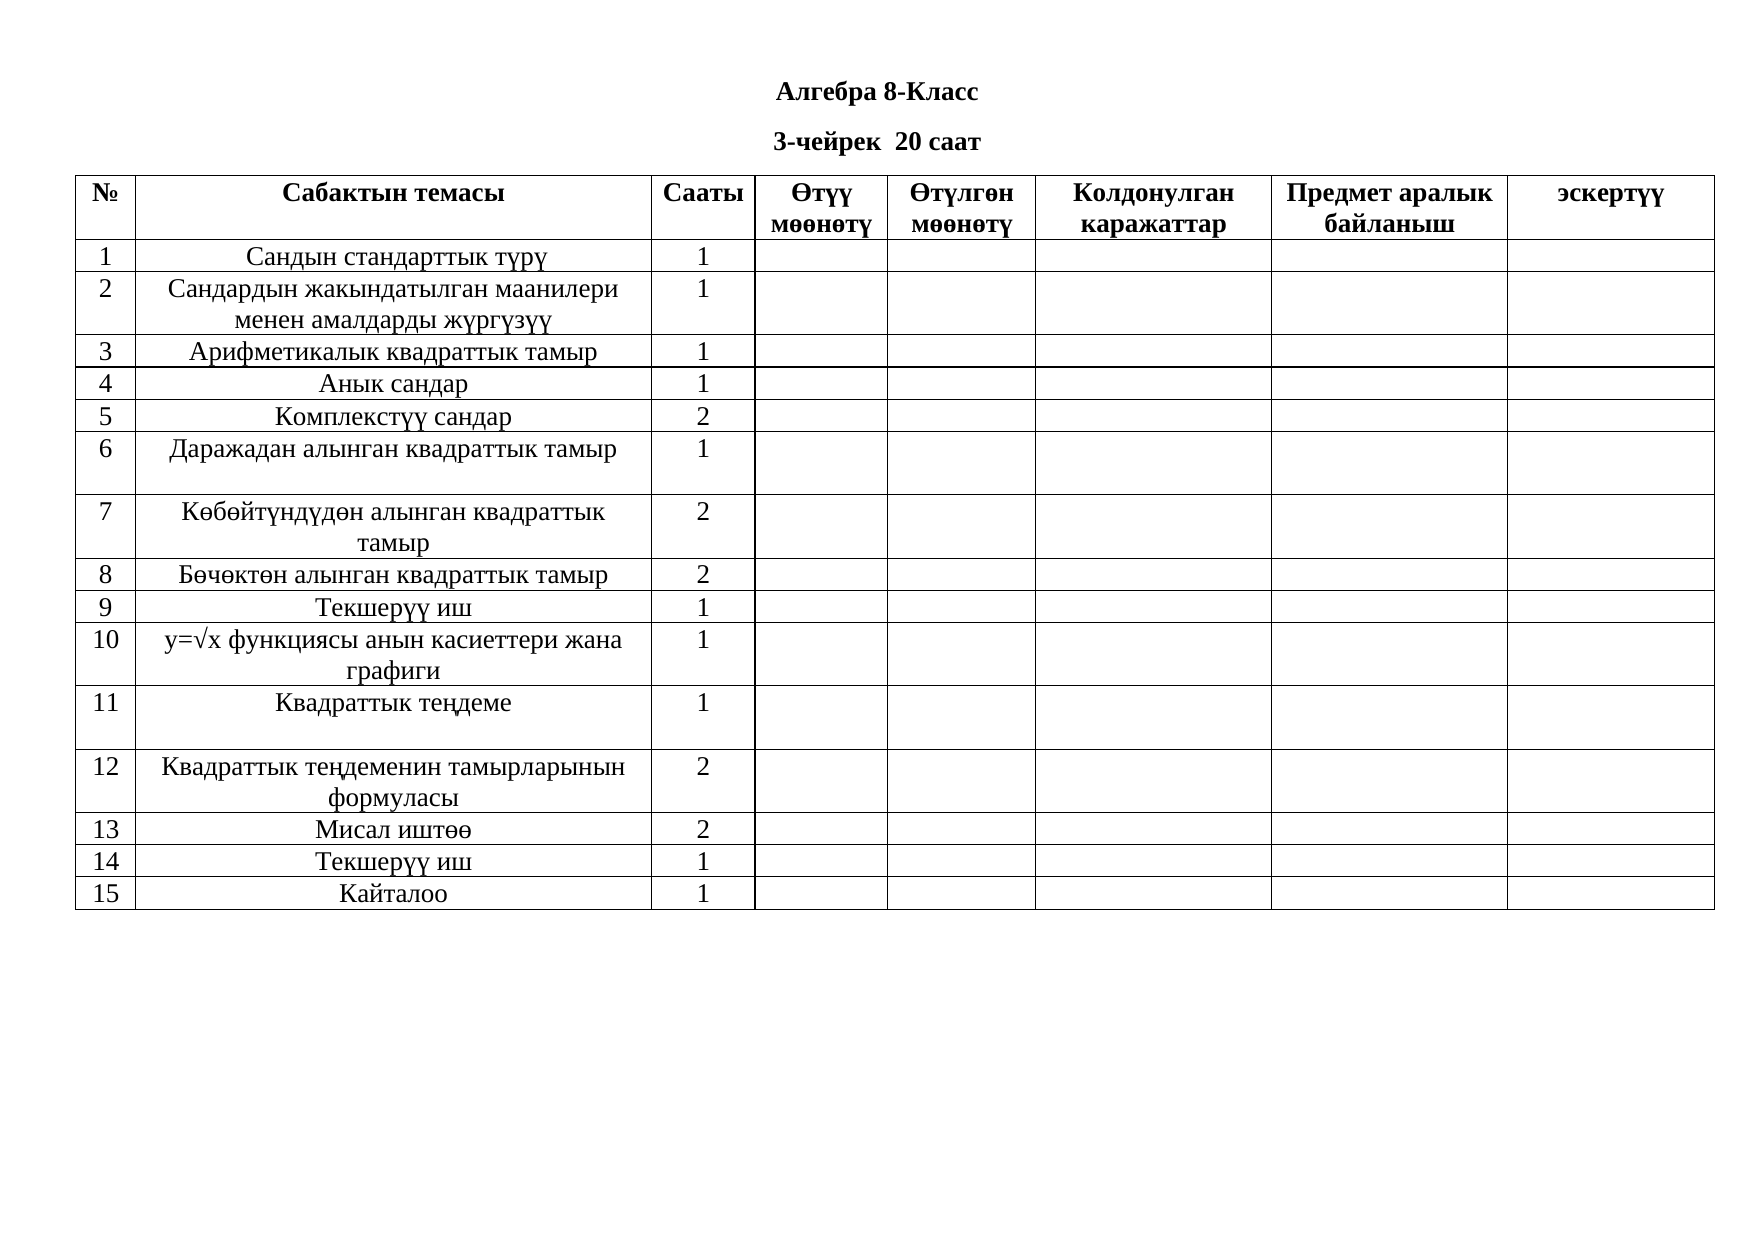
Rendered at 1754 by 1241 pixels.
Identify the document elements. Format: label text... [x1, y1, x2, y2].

table_cell [1272, 686, 1507, 748]
table_cell [1508, 623, 1714, 685]
table_cell Даражадан алынган квадраттык тамыр [136, 432, 651, 494]
table_cell [1036, 845, 1271, 876]
table_header Предмет аралык байланыш [1272, 176, 1507, 239]
table_cell 10 [76, 623, 135, 685]
table_cell [756, 877, 887, 908]
table_cell 1 [652, 686, 754, 748]
table_cell [1036, 813, 1271, 844]
table_cell [1508, 335, 1714, 366]
table_cell [888, 686, 1035, 748]
table_cell [1508, 877, 1714, 908]
table_cell 1 [76, 240, 135, 271]
table_cell [1272, 877, 1507, 908]
table_cell [1508, 845, 1714, 876]
table_cell у=√х функциясы анын касиеттери жана графиги [136, 623, 651, 685]
table_cell [1508, 591, 1714, 622]
table_cell 1 [652, 845, 754, 876]
table_cell [1508, 272, 1714, 334]
table_cell [888, 813, 1035, 844]
table_cell [888, 750, 1035, 812]
table_cell [756, 591, 887, 622]
table_cell 7 [76, 495, 135, 557]
table_cell [1272, 272, 1507, 334]
table_cell Квадраттык теңдеме [136, 686, 651, 748]
table_cell [1272, 591, 1507, 622]
table_cell 9 [76, 591, 135, 622]
table_header Сааты [652, 176, 754, 239]
table_cell [888, 240, 1035, 271]
table_cell 12 [76, 750, 135, 812]
table_cell [888, 559, 1035, 590]
table_header Өтүү мөөнөтү [756, 176, 887, 239]
table_cell [888, 591, 1035, 622]
table_cell [1508, 368, 1714, 399]
table_cell [888, 272, 1035, 334]
table_cell [756, 335, 887, 366]
table_cell Текшерүү иш [136, 845, 651, 876]
table_cell 3 [76, 335, 135, 366]
table_cell [1508, 400, 1714, 431]
table_cell [1272, 335, 1507, 366]
table_cell 1 [652, 591, 754, 622]
table_cell [1508, 495, 1714, 557]
text 3-чейрек 20 саат [75, 125, 1679, 156]
table_cell 6 [76, 432, 135, 494]
table_cell 2 [652, 495, 754, 557]
table_cell [888, 877, 1035, 908]
table_cell [1036, 335, 1271, 366]
table_cell [756, 400, 887, 431]
table_header эскертүү [1508, 176, 1714, 239]
table_cell [756, 240, 887, 271]
table_cell 11 [76, 686, 135, 748]
table_cell [1036, 432, 1271, 494]
table_cell Мисал иштөө [136, 813, 651, 844]
table_cell [1272, 845, 1507, 876]
table_header № [76, 176, 135, 239]
table_cell [1036, 240, 1271, 271]
table_cell Текшерүү иш [136, 591, 651, 622]
table_cell [756, 750, 887, 812]
table_cell 2 [76, 272, 135, 334]
table_cell [1508, 240, 1714, 271]
table_cell 2 [652, 813, 754, 844]
table_cell [756, 623, 887, 685]
table_cell [1508, 750, 1714, 812]
table_cell [888, 335, 1035, 366]
table_cell [756, 495, 887, 557]
table_cell [1272, 623, 1507, 685]
table_cell [1508, 686, 1714, 748]
table_cell [756, 368, 887, 399]
table_header Сабактын темасы [136, 176, 651, 239]
table_cell [1272, 368, 1507, 399]
table_cell [1272, 559, 1507, 590]
table_cell [756, 813, 887, 844]
table_cell [1036, 623, 1271, 685]
table_cell Кайталоо [136, 877, 651, 908]
table_cell [1036, 750, 1271, 812]
table_cell Сандын стандарттык түрү [136, 240, 651, 271]
table_cell [1036, 591, 1271, 622]
table_cell [1036, 686, 1271, 748]
table_cell [1036, 368, 1271, 399]
table_cell [1036, 559, 1271, 590]
table_header Колдонулган каражаттар [1036, 176, 1271, 239]
table_cell Бөчөктөн алынган квадраттык тамыр [136, 559, 651, 590]
table_cell 2 [652, 750, 754, 812]
table_cell 1 [652, 432, 754, 494]
table_cell 1 [652, 877, 754, 908]
table_cell 15 [76, 877, 135, 908]
table_cell 1 [652, 368, 754, 399]
table_cell [1272, 432, 1507, 494]
table_cell 1 [652, 623, 754, 685]
table_cell 14 [76, 845, 135, 876]
table_cell [888, 400, 1035, 431]
table_cell 2 [652, 400, 754, 431]
table_cell [1508, 432, 1714, 494]
table_cell [888, 432, 1035, 494]
table_cell 1 [652, 335, 754, 366]
table_cell Сандардын жакындатылган маанилери менен амалдарды жүргүзүү [136, 272, 651, 334]
table_cell Көбөйтүндүдөн алынган квадраттык тамыр [136, 495, 651, 557]
table_cell [756, 272, 887, 334]
table_cell [756, 686, 887, 748]
table_cell 4 [76, 368, 135, 399]
table_cell 1 [652, 272, 754, 334]
table_cell [888, 623, 1035, 685]
table_cell [1508, 813, 1714, 844]
table_cell [756, 559, 887, 590]
table_cell 13 [76, 813, 135, 844]
table_cell [888, 845, 1035, 876]
table_cell [756, 432, 887, 494]
table_cell [1036, 272, 1271, 334]
table_cell [1036, 495, 1271, 557]
table_cell [756, 845, 887, 876]
table_cell [1272, 813, 1507, 844]
table_cell Анык сандар [136, 368, 651, 399]
table_cell [1036, 877, 1271, 908]
table_cell [1508, 559, 1714, 590]
table_cell [1272, 400, 1507, 431]
table_cell [888, 368, 1035, 399]
table_cell 2 [652, 559, 754, 590]
table_cell [888, 495, 1035, 557]
table_cell [1272, 240, 1507, 271]
table_cell Арифметикалык квадраттык тамыр [136, 335, 651, 366]
table_cell 1 [652, 240, 754, 271]
table_cell [1036, 400, 1271, 431]
table_cell [1272, 750, 1507, 812]
table_header Өтүлгөн мөөнөтү [888, 176, 1035, 239]
table_cell Квадраттык теңдеменин тамырларынын формуласы [136, 750, 651, 812]
text Алгебра 8-Класс [75, 75, 1679, 106]
table_cell Комплекстүү сандар [136, 400, 651, 431]
table_cell 8 [76, 559, 135, 590]
table_cell 5 [76, 400, 135, 431]
table_cell [1272, 495, 1507, 557]
